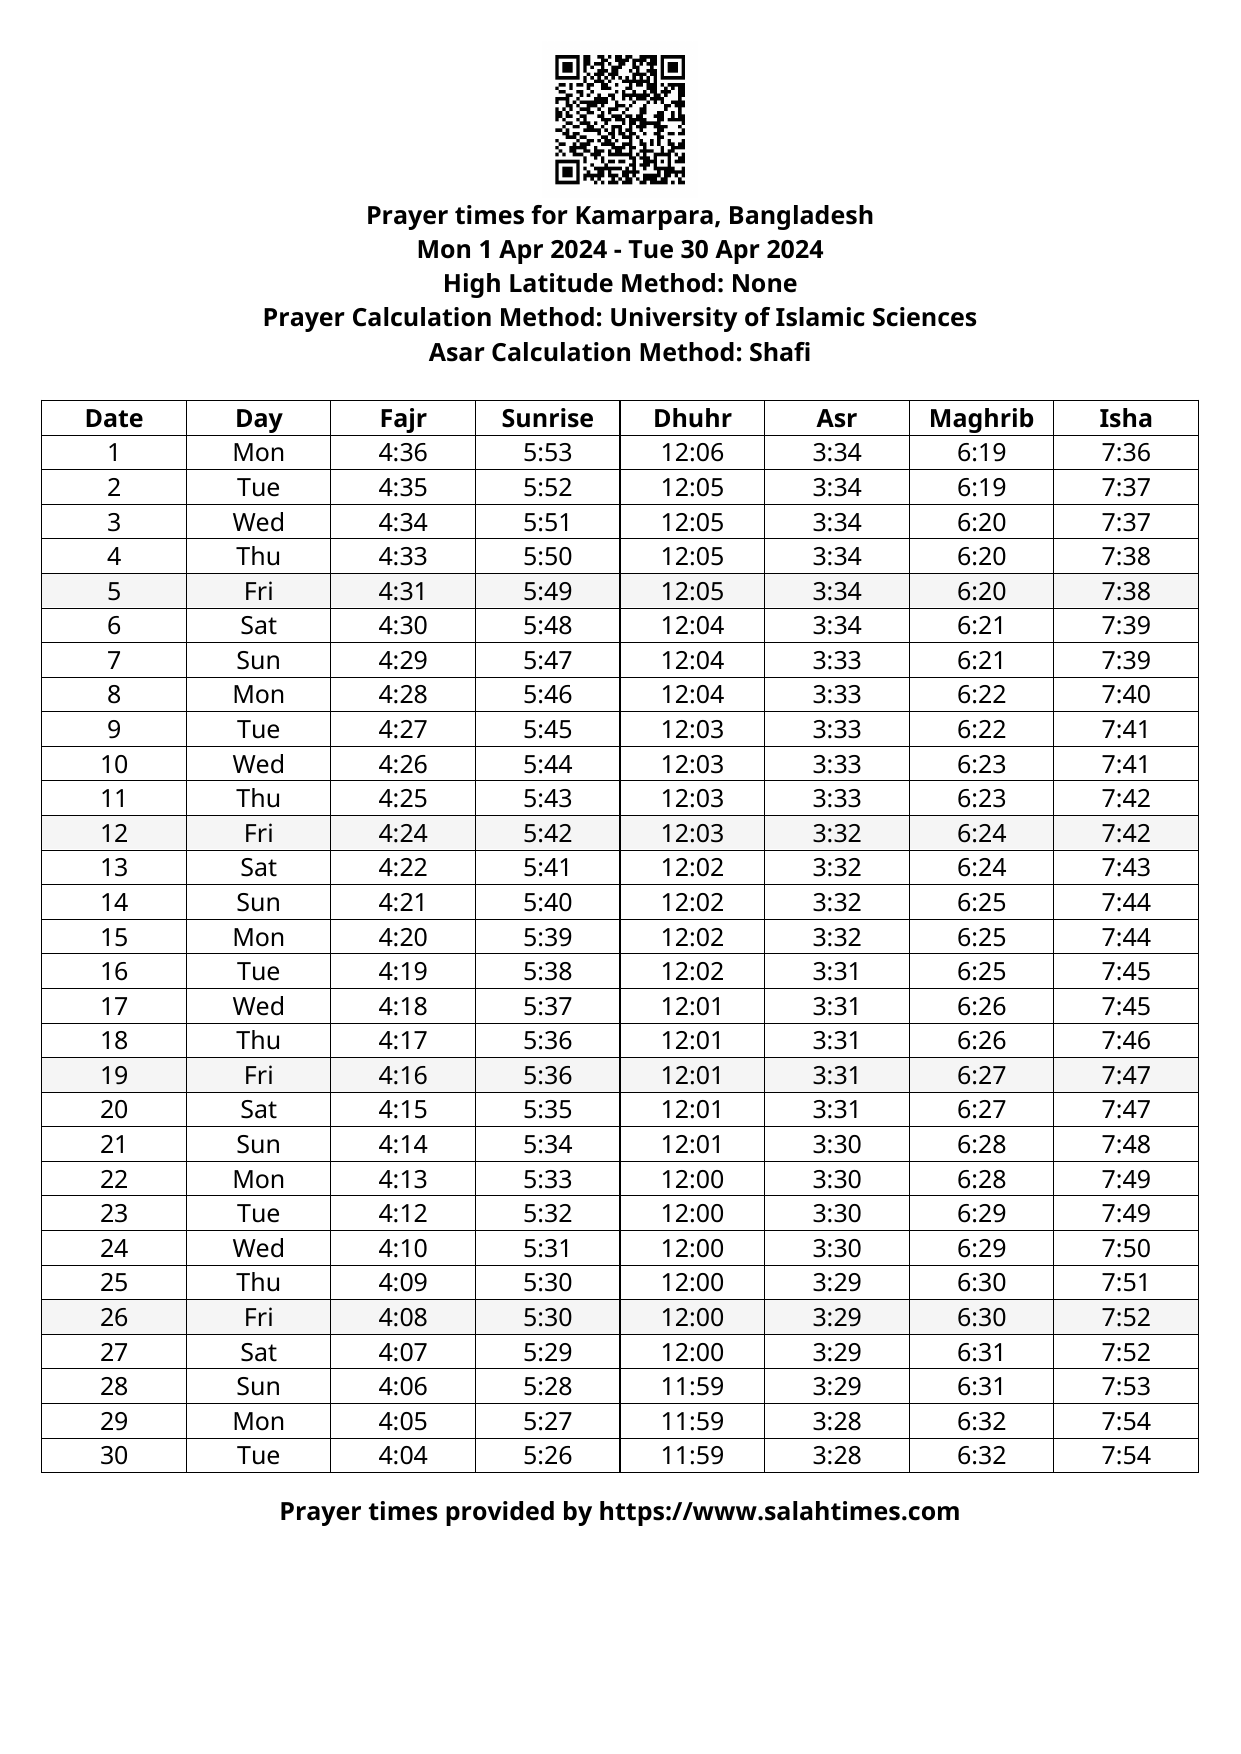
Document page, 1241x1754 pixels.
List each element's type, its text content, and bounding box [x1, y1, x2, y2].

table_cell 3:32 [765, 885, 909, 919]
table_cell 5:29 [476, 1335, 619, 1368]
table_cell 3:34 [765, 505, 909, 538]
table_cell 6:30 [910, 1266, 1053, 1299]
table_cell 14 [42, 885, 186, 919]
table_cell 4:13 [331, 1162, 475, 1195]
table_cell 13 [42, 851, 186, 884]
table_cell 5:45 [476, 712, 619, 746]
table_cell 7:39 [1054, 609, 1198, 642]
table_cell 3:31 [765, 1024, 909, 1057]
table_cell 3:31 [765, 1058, 909, 1092]
table_cell 12:04 [621, 609, 764, 642]
table_cell 4:35 [331, 470, 475, 504]
table_cell 12:04 [621, 678, 764, 711]
table_cell 5:53 [476, 436, 619, 469]
table_cell 5:31 [476, 1231, 619, 1264]
table_cell 5:30 [476, 1266, 619, 1299]
table_cell 6:26 [910, 989, 1053, 1022]
table_cell 5:36 [476, 1058, 619, 1092]
table_header Asr [765, 401, 909, 434]
table_cell 3:34 [765, 574, 909, 607]
table_cell 7:42 [1054, 816, 1198, 849]
table_cell 5:34 [476, 1127, 619, 1161]
table_cell Fri [187, 1300, 330, 1334]
table_header Date [42, 401, 186, 434]
table_cell 5:43 [476, 781, 619, 815]
picture [542, 41, 699, 198]
table_cell Tue [187, 712, 330, 746]
table_cell 6:25 [910, 954, 1053, 988]
table_cell 6:28 [910, 1127, 1053, 1161]
table_cell 4:04 [331, 1439, 475, 1472]
table_cell 4:08 [331, 1300, 475, 1334]
table_cell Thu [187, 539, 330, 573]
table_cell 3:29 [765, 1266, 909, 1299]
table_cell Sun [187, 1369, 330, 1403]
table_cell 3:29 [765, 1335, 909, 1368]
table_cell 5:41 [476, 851, 619, 884]
table_cell 5:35 [476, 1093, 619, 1126]
table_cell 4:12 [331, 1196, 475, 1230]
table_cell 6:31 [910, 1369, 1053, 1403]
table_cell 4:14 [331, 1127, 475, 1161]
table_cell 4:26 [331, 747, 475, 780]
table_cell 4:07 [331, 1335, 475, 1368]
table_cell Thu [187, 1266, 330, 1299]
table_header Maghrib [910, 401, 1053, 434]
table_cell 6:20 [910, 539, 1053, 573]
table_cell 7:44 [1054, 920, 1198, 953]
table_cell 6:26 [910, 1024, 1053, 1057]
text Mon 1 Apr 2024 - Tue 30 Apr 2024 [42, 232, 1198, 266]
table_cell 4:33 [331, 539, 475, 573]
table_cell 6:31 [910, 1335, 1053, 1368]
table_cell 7:53 [1054, 1369, 1198, 1403]
table_cell 3:34 [765, 609, 909, 642]
table_cell 4:29 [331, 643, 475, 677]
table_cell 4:17 [331, 1024, 475, 1057]
text Prayer times provided by https://www.salahtimes.com [42, 1494, 1198, 1528]
table_cell 3:30 [765, 1162, 909, 1195]
table_cell 5:50 [476, 539, 619, 573]
table_cell 3:29 [765, 1369, 909, 1403]
table_cell 19 [42, 1058, 186, 1092]
table_cell 4:20 [331, 920, 475, 953]
table_cell 3:32 [765, 816, 909, 849]
table_cell 3:30 [765, 1127, 909, 1161]
table_cell Thu [187, 1024, 330, 1057]
table_cell 12:03 [621, 712, 764, 746]
table_cell 6:23 [910, 781, 1053, 815]
table_cell 6:29 [910, 1196, 1053, 1230]
table_cell 4:25 [331, 781, 475, 815]
table_cell 20 [42, 1093, 186, 1126]
table_cell 6:23 [910, 747, 1053, 780]
table_cell 6 [42, 609, 186, 642]
table_cell Mon [187, 678, 330, 711]
table_cell 4:30 [331, 609, 475, 642]
table_cell 17 [42, 989, 186, 1022]
table_cell Sun [187, 643, 330, 677]
table_cell 12:05 [621, 574, 764, 607]
table_cell 4:16 [331, 1058, 475, 1092]
table_cell Mon [187, 1404, 330, 1437]
table_cell 3:28 [765, 1404, 909, 1437]
table_cell 15 [42, 920, 186, 953]
table_cell 7 [42, 643, 186, 677]
table_cell 7:41 [1054, 747, 1198, 780]
table_cell 6:27 [910, 1093, 1053, 1126]
table_cell 12:00 [621, 1231, 764, 1264]
table_cell 11:59 [621, 1404, 764, 1437]
table_cell 5:38 [476, 954, 619, 988]
table_cell Wed [187, 989, 330, 1022]
table_cell 5:49 [476, 574, 619, 607]
table_cell 27 [42, 1335, 186, 1368]
table_cell 12:04 [621, 643, 764, 677]
table_cell 7:39 [1054, 643, 1198, 677]
table_cell Tue [187, 1196, 330, 1230]
table_cell 6:22 [910, 712, 1053, 746]
table_cell 7:47 [1054, 1058, 1198, 1092]
table_cell 8 [42, 678, 186, 711]
table_cell 5 [42, 574, 186, 607]
table_cell 7:38 [1054, 574, 1198, 607]
table_cell Fri [187, 816, 330, 849]
table_cell 4:34 [331, 505, 475, 538]
table_cell 3:34 [765, 539, 909, 573]
table_cell 7:36 [1054, 436, 1198, 469]
table_cell 6:20 [910, 574, 1053, 607]
table_cell 16 [42, 954, 186, 988]
table_cell 5:32 [476, 1196, 619, 1230]
table_cell 3:33 [765, 712, 909, 746]
table_cell 7:46 [1054, 1024, 1198, 1057]
table_cell 7:42 [1054, 781, 1198, 815]
table_cell 5:39 [476, 920, 619, 953]
table_cell 5:33 [476, 1162, 619, 1195]
table_cell 5:40 [476, 885, 619, 919]
table_cell Wed [187, 747, 330, 780]
table_cell 6:25 [910, 885, 1053, 919]
table_cell 3:33 [765, 747, 909, 780]
table_cell 12:05 [621, 505, 764, 538]
table_cell Mon [187, 1162, 330, 1195]
table_cell 12:00 [621, 1162, 764, 1195]
table_cell Tue [187, 470, 330, 504]
table_cell 12:03 [621, 747, 764, 780]
table_header Dhuhr [621, 401, 764, 434]
table_cell 3:34 [765, 436, 909, 469]
table_cell 6:28 [910, 1162, 1053, 1195]
table_cell 5:44 [476, 747, 619, 780]
table_cell 23 [42, 1196, 186, 1230]
table_cell Sat [187, 609, 330, 642]
table_cell 4:18 [331, 989, 475, 1022]
table_cell 3:34 [765, 470, 909, 504]
table_cell 4:36 [331, 436, 475, 469]
table_cell 12:05 [621, 470, 764, 504]
table_cell 6:27 [910, 1058, 1053, 1092]
table_cell Fri [187, 1058, 330, 1092]
table_cell 6:21 [910, 609, 1053, 642]
table_cell 7:38 [1054, 539, 1198, 573]
table_cell 7:37 [1054, 470, 1198, 504]
table_cell 4:21 [331, 885, 475, 919]
table_cell 5:46 [476, 678, 619, 711]
table_cell 3:31 [765, 989, 909, 1022]
table_cell 6:32 [910, 1404, 1053, 1437]
table_cell 3:30 [765, 1231, 909, 1264]
table_cell 11:59 [621, 1439, 764, 1472]
table_cell 4:06 [331, 1369, 475, 1403]
table_cell 2 [42, 470, 186, 504]
table_cell 5:26 [476, 1439, 619, 1472]
table_cell 4:24 [331, 816, 475, 849]
table_cell 12:01 [621, 1024, 764, 1057]
table_cell Thu [187, 781, 330, 815]
table_cell 7:51 [1054, 1266, 1198, 1299]
table_cell 5:27 [476, 1404, 619, 1437]
table_cell 12:02 [621, 954, 764, 988]
table_cell 3:33 [765, 643, 909, 677]
table_cell 22 [42, 1162, 186, 1195]
table_cell 5:28 [476, 1369, 619, 1403]
table_cell Sun [187, 1127, 330, 1161]
table_cell 3:29 [765, 1300, 909, 1334]
table_cell 3:31 [765, 1093, 909, 1126]
text Prayer times for Kamarpara, Bangladesh [42, 198, 1198, 232]
table_cell 21 [42, 1127, 186, 1161]
table_cell 5:48 [476, 609, 619, 642]
table_cell 12:01 [621, 1127, 764, 1161]
table_cell 29 [42, 1404, 186, 1437]
table_cell Sat [187, 1335, 330, 1368]
table_cell 12:00 [621, 1266, 764, 1299]
table_cell 9 [42, 712, 186, 746]
table_cell 10 [42, 747, 186, 780]
table_cell Tue [187, 1439, 330, 1472]
table_cell 12:00 [621, 1335, 764, 1368]
table_cell 4:28 [331, 678, 475, 711]
table_cell Sat [187, 851, 330, 884]
table_cell 6:19 [910, 470, 1053, 504]
table_cell 18 [42, 1024, 186, 1057]
table_cell 12:02 [621, 920, 764, 953]
table_cell 6:20 [910, 505, 1053, 538]
table_cell 5:30 [476, 1300, 619, 1334]
table_cell 5:37 [476, 989, 619, 1022]
table_cell 4:15 [331, 1093, 475, 1126]
table_cell 12:05 [621, 539, 764, 573]
table_cell 6:19 [910, 436, 1053, 469]
table_cell Wed [187, 505, 330, 538]
table_cell 6:32 [910, 1439, 1053, 1472]
table_cell 5:42 [476, 816, 619, 849]
table_header Fajr [331, 401, 475, 434]
table_cell 7:49 [1054, 1196, 1198, 1230]
table_cell 6:24 [910, 851, 1053, 884]
table_cell 7:50 [1054, 1231, 1198, 1264]
table_cell Tue [187, 954, 330, 988]
table_cell 28 [42, 1369, 186, 1403]
table_cell 12:03 [621, 781, 764, 815]
table_cell 5:52 [476, 470, 619, 504]
table_cell 7:54 [1054, 1439, 1198, 1472]
table_cell 7:44 [1054, 885, 1198, 919]
table_cell 4:27 [331, 712, 475, 746]
table_cell 12:01 [621, 1058, 764, 1092]
table_cell 5:47 [476, 643, 619, 677]
table_cell Mon [187, 436, 330, 469]
table_cell 30 [42, 1439, 186, 1472]
table_cell 6:25 [910, 920, 1053, 953]
table_cell 7:45 [1054, 954, 1198, 988]
table_cell 6:30 [910, 1300, 1053, 1334]
table_cell Sun [187, 885, 330, 919]
table_cell 12:02 [621, 885, 764, 919]
table_header Isha [1054, 401, 1198, 434]
table_cell 25 [42, 1266, 186, 1299]
table_cell Fri [187, 574, 330, 607]
table_cell 4:10 [331, 1231, 475, 1264]
table_cell 12:03 [621, 816, 764, 849]
table_cell 12:06 [621, 436, 764, 469]
table_cell 3 [42, 505, 186, 538]
table_cell 3:33 [765, 781, 909, 815]
table_cell 1 [42, 436, 186, 469]
table_cell 6:29 [910, 1231, 1053, 1264]
table_cell 4:05 [331, 1404, 475, 1437]
table_cell 3:28 [765, 1439, 909, 1472]
table_cell 5:36 [476, 1024, 619, 1057]
table_cell 7:40 [1054, 678, 1198, 711]
table_cell 12:01 [621, 989, 764, 1022]
table_cell 4:31 [331, 574, 475, 607]
table_cell 7:52 [1054, 1300, 1198, 1334]
table_cell 3:33 [765, 678, 909, 711]
table_cell 4:22 [331, 851, 475, 884]
table_cell 4:19 [331, 954, 475, 988]
table_cell 12 [42, 816, 186, 849]
table_cell 7:48 [1054, 1127, 1198, 1161]
table_cell 5:51 [476, 505, 619, 538]
table_cell 3:32 [765, 920, 909, 953]
table_cell 3:32 [765, 851, 909, 884]
table_cell 12:01 [621, 1093, 764, 1126]
table_cell 3:30 [765, 1196, 909, 1230]
table_cell 7:37 [1054, 505, 1198, 538]
table_cell 7:49 [1054, 1162, 1198, 1195]
table_cell 6:21 [910, 643, 1053, 677]
table_cell 6:24 [910, 816, 1053, 849]
table_cell 11:59 [621, 1369, 764, 1403]
text Prayer Calculation Method: University of Islamic Sciences [42, 300, 1198, 334]
table_cell 7:45 [1054, 989, 1198, 1022]
table_cell 4 [42, 539, 186, 573]
table_cell 3:31 [765, 954, 909, 988]
table_cell 24 [42, 1231, 186, 1264]
table_cell 4:09 [331, 1266, 475, 1299]
table_cell 7:52 [1054, 1335, 1198, 1368]
text High Latitude Method: None [42, 266, 1198, 300]
table_cell 26 [42, 1300, 186, 1334]
table_cell 12:00 [621, 1300, 764, 1334]
table_cell 11 [42, 781, 186, 815]
table_cell 7:43 [1054, 851, 1198, 884]
table_cell 7:54 [1054, 1404, 1198, 1437]
table_header Sunrise [476, 401, 619, 434]
table_cell 6:22 [910, 678, 1053, 711]
table_cell 7:47 [1054, 1093, 1198, 1126]
table_cell Mon [187, 920, 330, 953]
table_cell 12:00 [621, 1196, 764, 1230]
text Asar Calculation Method: Shafi [42, 334, 1198, 368]
table_cell 7:41 [1054, 712, 1198, 746]
table_cell Sat [187, 1093, 330, 1126]
table_cell 12:02 [621, 851, 764, 884]
table_cell Wed [187, 1231, 330, 1264]
table_header Day [187, 401, 330, 434]
